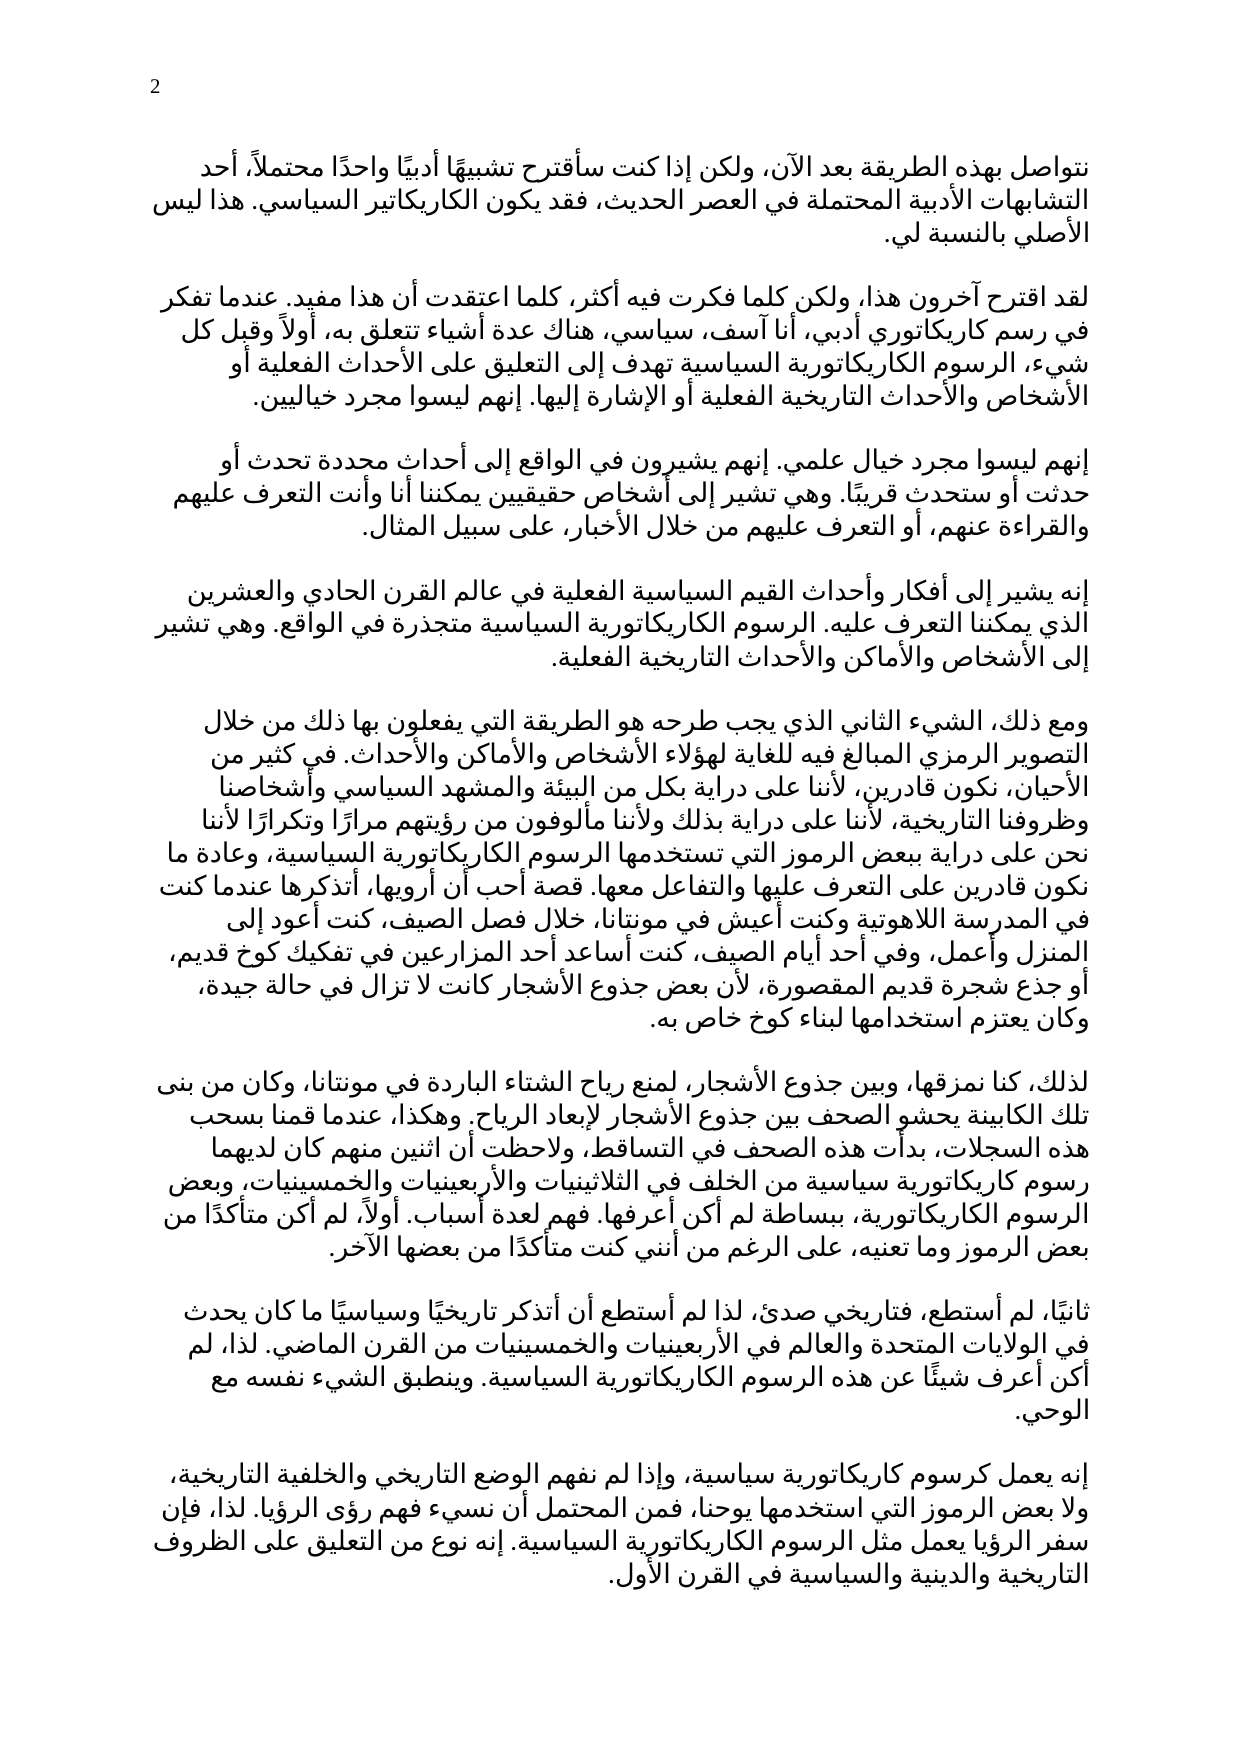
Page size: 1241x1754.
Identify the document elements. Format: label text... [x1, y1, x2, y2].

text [150, 150, 1090, 249]
text إنهم ليسوا مجرد خيال علمي. إنهم يشيرون في الواقع إلى أحداث محددة تحدث أو حدثت أو ستحدث قريبًا. وهي تشير إلى أشخاص حقيقيين يمكننا أنا وأنت التعرف عليهم والقراءة عنهم، أو التعرف عليهم من خلال الأخبار، على سبيل المثال. [150, 443, 1090, 542]
text ومع ذلك، الشيء الثاني الذي يجب طرحه هو الطريقة التي يفعلون بها ذلك من خلال التصوير الرمزي المبالغ فيه للغاية لهؤلاء الأشخاص والأماكن والأحداث. في كثير من الأحيان، نكون قادرين، لأننا على دراية بكل من البيئة والمشهد السياسي وأشخاصنا وظروفنا التاريخية، لأننا على دراية بذلك ولأننا مألوفون من رؤيتهم مرارًا وتكرارًا لأننا نحن على دراية ببعض الرموز التي تستخدمها الرسوم الكاريكاتورية السياسية، وعادة ما نكون قادرين على التعرف عليها والتفاعل معها. قصة أحب أن أرويها، أتذكرها عندما كنت في المدرسة اللاهوتية وكنت أعيش في مونتانا، خلال فصل الصيف، كنت أعود إلى المنزل وأعمل، وفي أحد أيام الصيف، كنت أساعد أحد المزارعين في تفكيك كوخ قديم، أو جذع شجرة قديم المقصورة، لأن بعض جذوع الأشجار كانت لا تزال في حالة جيدة، وكان يعتزم استخدامها لبناء كوخ خاص به. [150, 704, 1090, 1034]
text لقد اقترح آخرون هذا، ولكن كلما فكرت فيه أكثر، كلما اعتقدت أن هذا مفيد. عندما تفكر في رسم كاريكاتوري أدبي، أنا آسف، سياسي، هناك عدة أشياء تتعلق به، أولاً وقبل كل شيء، الرسوم الكاريكاتورية السياسية تهدف إلى التعليق على الأحداث الفعلية أو الأشخاص والأحداث التاريخية الفعلية أو الإشارة إليها. إنهم ليسوا مجرد خياليين. [150, 280, 1090, 412]
text ثانيًا، لم أستطع، فتاريخي صدئ، لذا لم أستطع أن أتذكر تاريخيًا وسياسيًا ما كان يحدث في الولايات المتحدة والعالم في الأربعينيات والخمسينيات من القرن الماضي. لذا، لم أكن أعرف شيئًا عن هذه الرسوم الكاريكاتورية السياسية. وينطبق الشيء نفسه مع الوحي. [150, 1294, 1090, 1427]
text إنه يعمل كرسوم كاريكاتورية سياسية، وإذا لم نفهم الوضع التاريخي والخلفية التاريخية، ولا بعض الرموز التي استخدمها يوحنا، فمن المحتمل أن نسيء فهم رؤى الرؤيا. لذا، فإن سفر الرؤيا يعمل مثل الرسوم الكاريكاتورية السياسية. إنه نوع من التعليق على الظروف التاريخية والدينية والسياسية في القرن الأول. [150, 1458, 1090, 1590]
text إنه يشير إلى أفكار وأحداث القيم السياسية الفعلية في عالم القرن الحادي والعشرين الذي يمكننا التعرف عليه. الرسوم الكاريكاتورية السياسية متجذرة في الواقع. وهي تشير إلى الأشخاص والأماكن والأحداث التاريخية الفعلية. [150, 574, 1090, 673]
text لذلك، كنا نمزقها، وبين جذوع الأشجار، لمنع رياح الشتاء الباردة في مونتانا، وكان من بنى تلك الكابينة يحشو الصحف بين جذوع الأشجار لإبعاد الرياح. وهكذا، عندما قمنا بسحب هذه السجلات، بدأت هذه الصحف في التساقط، ولاحظت أن اثنين منهم كان لديهما رسوم كاريكاتورية سياسية من الخلف في الثلاثينيات والأربعينيات والخمسينيات، وبعض الرسوم الكاريكاتورية، ببساطة لم أكن أعرفها. فهم لعدة أسباب. أولاً، لم أكن متأكدًا من بعض الرموز وما تعنيه، على الرغم من أنني كنت متأكدًا من بعضها الآخر. [150, 1065, 1090, 1263]
